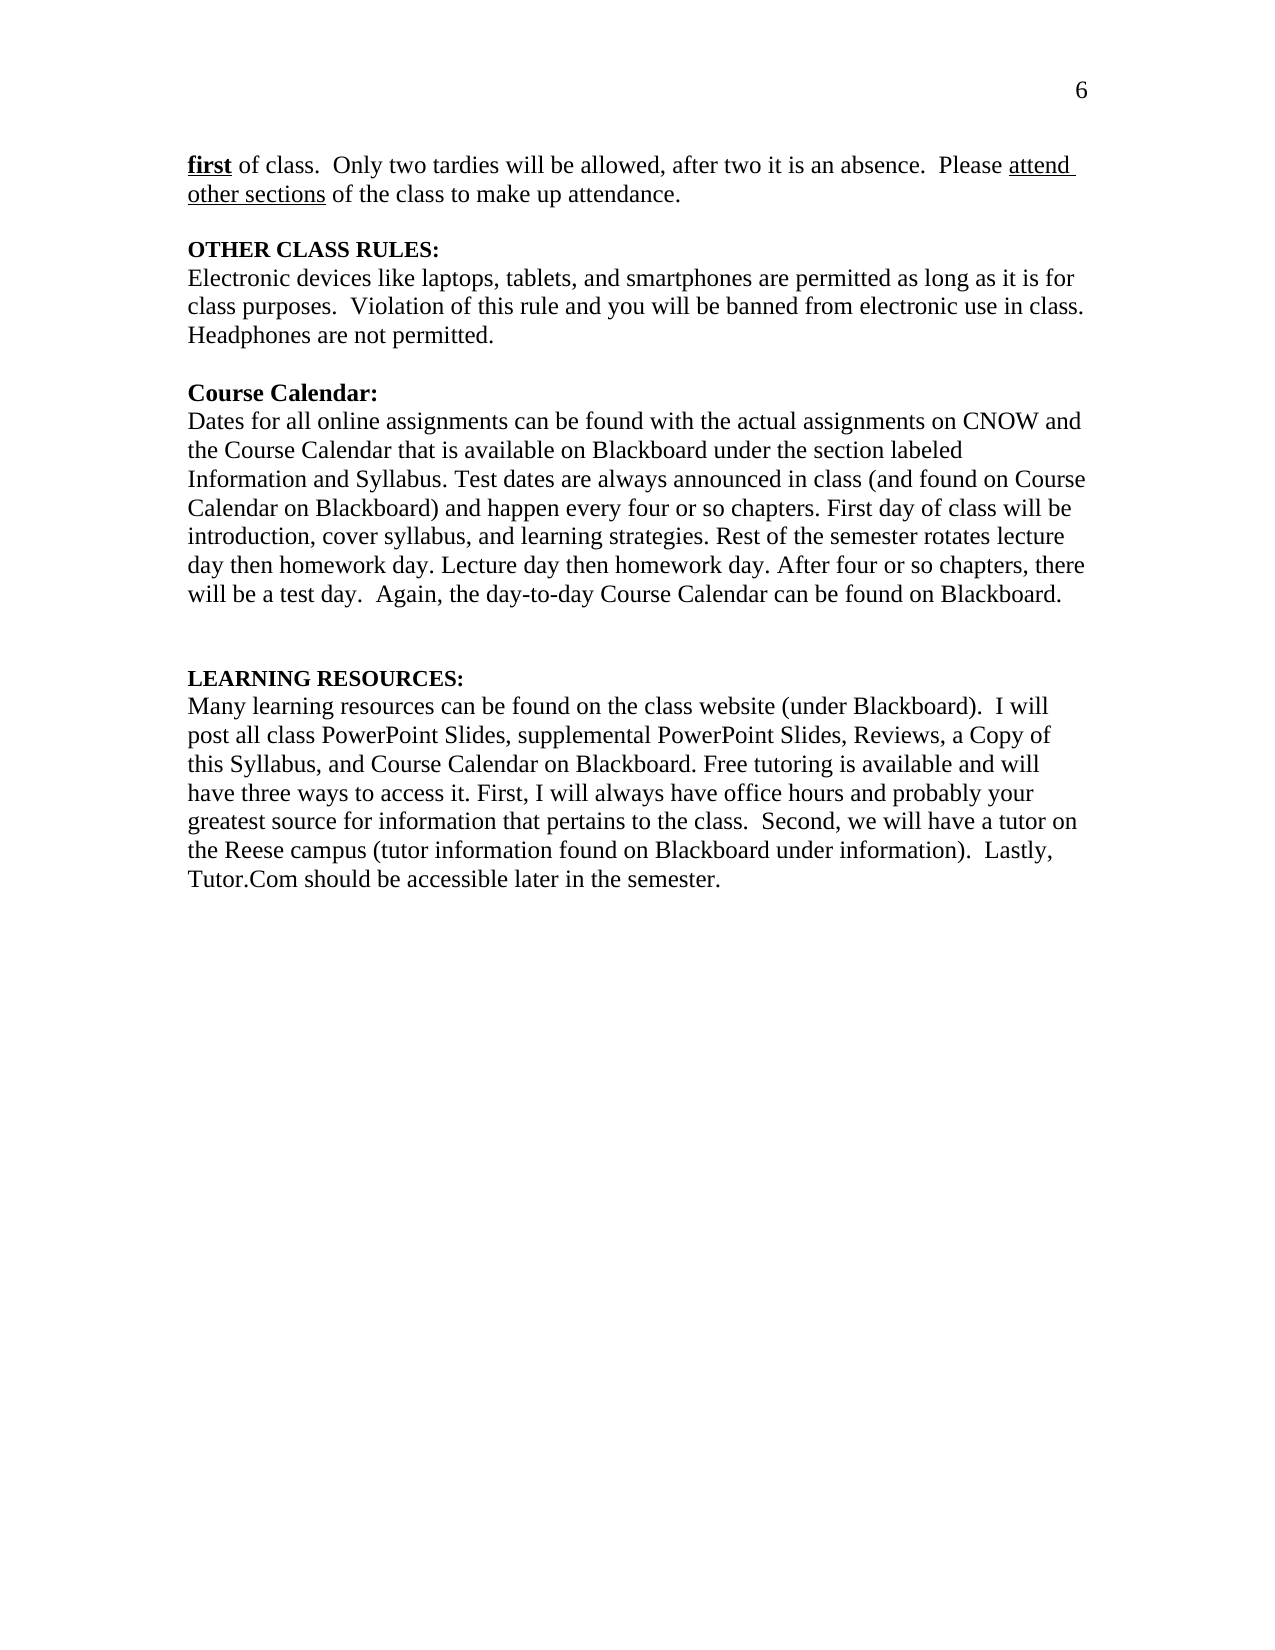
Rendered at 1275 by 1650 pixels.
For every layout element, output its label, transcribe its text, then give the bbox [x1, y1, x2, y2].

text Many learning resources can be found on the class website (under Blackboard). I will post all class PowerPoint Slides, supplemental PowerPoint Slides, Reviews, a Copy of this Syllabus, and Course Calendar on Blackboard. Free tutoring is available and will have three ways to access it. First, I will always have office hours and probably your greatest source for information that pertains to the class. Second, we will have a tutor on the Reese campus (tutor information found on Blackboard under information). Lastly, Tutor.Com should be accessible later in the semester. [187, 691, 1087, 893]
text OTHER CLASS RULES: [187, 236, 1087, 263]
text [187, 150, 1087, 207]
text Electronic devices like laptops, tablets, and smartphones are permitted as long as it is for class purposes. Violation of this rule and you will be banned from electronic use in class. Headphones are not permitted. [187, 263, 1087, 349]
text Dates for all online assignments can be found with the actual assignments on CNOW and the Course Calendar that is available on Blackboard under the section labeled Information and Syllabus. Test dates are always announced in class (and found on Course Calendar on Blackboard) and happen every four or so chapters. First day of class will be introduction, cover syllabus, and learning strategies. Rest of the semester rotates lecture day then homework day. Lecture day then homework day. After four or so chapters, there will be a test day. Again, the day-to-day Course Calendar can be found on Blackboard. [187, 406, 1087, 608]
text LEARNING RESOURCES: [187, 665, 1087, 691]
text Course Calendar: [187, 378, 1087, 406]
